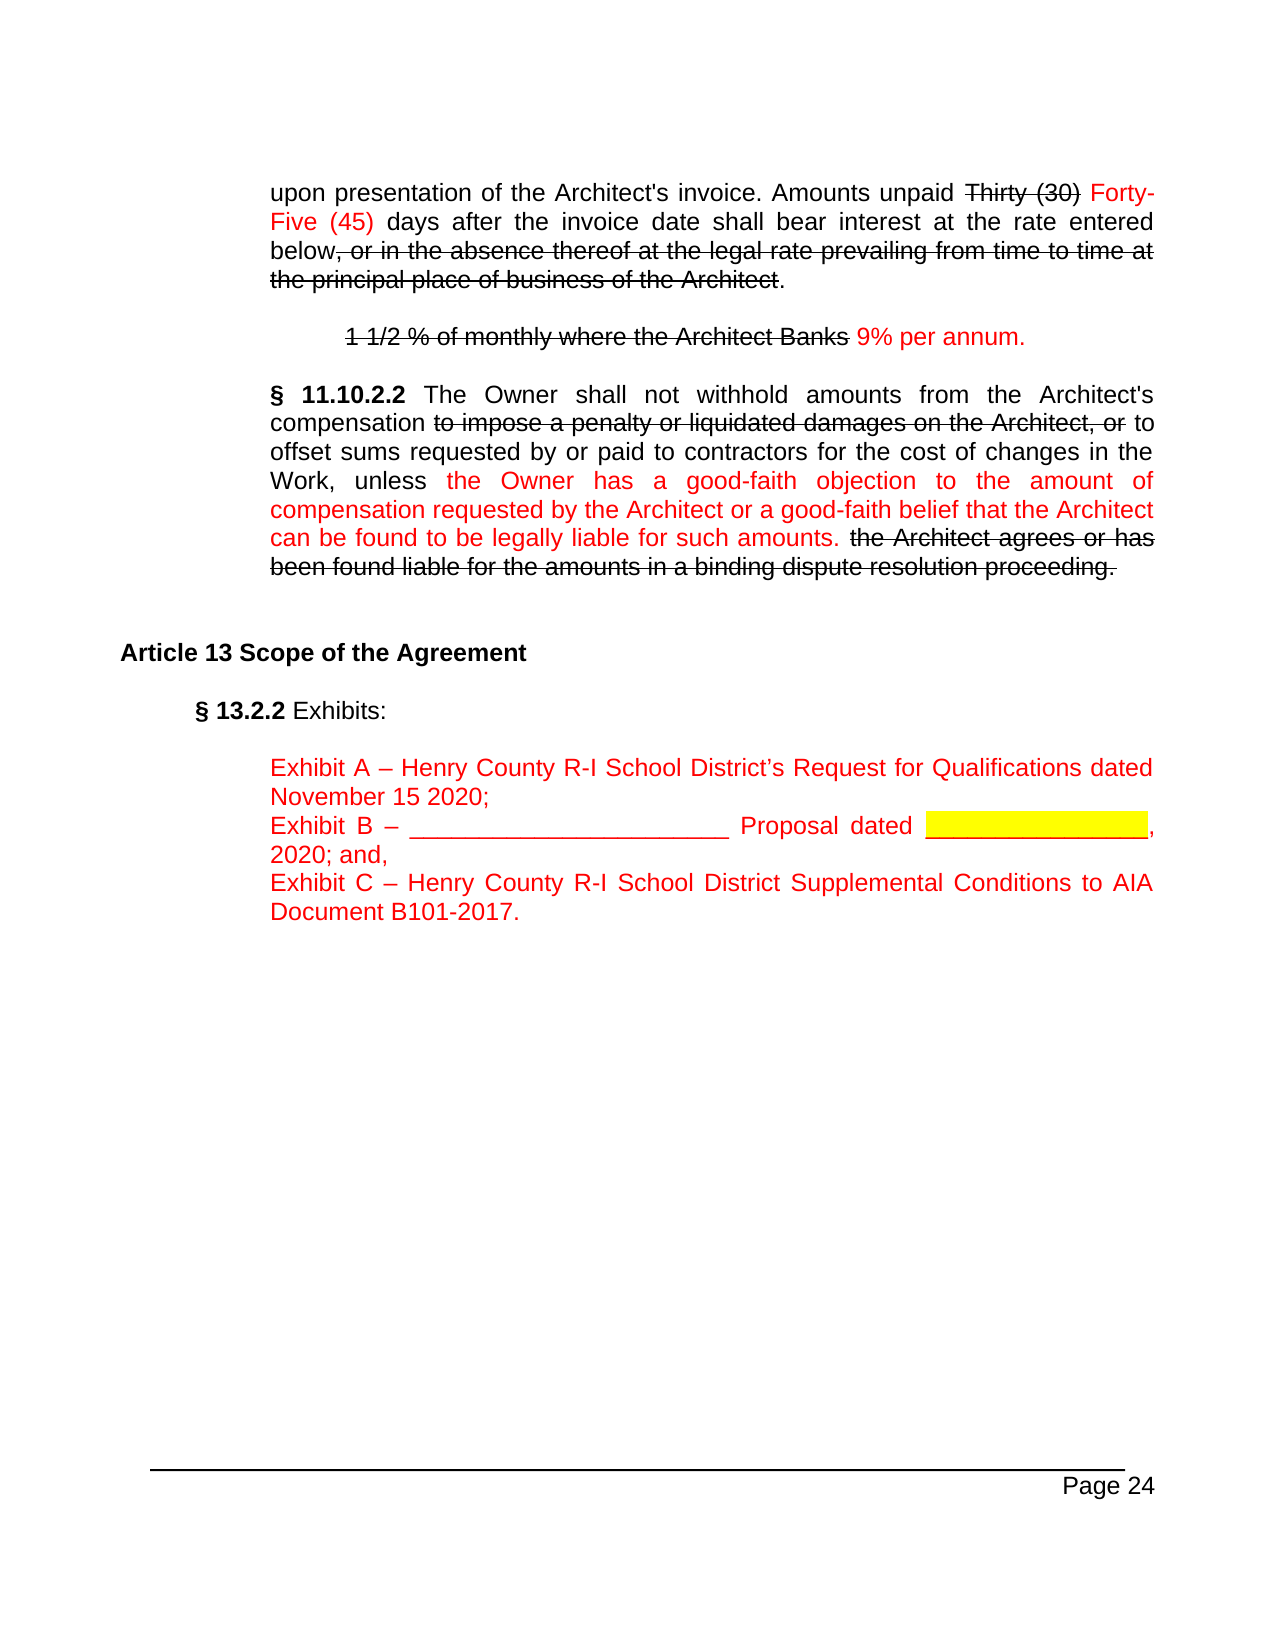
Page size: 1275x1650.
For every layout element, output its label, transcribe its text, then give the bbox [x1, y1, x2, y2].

text Article 13 Scope of the Agreement [120, 638, 1155, 667]
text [270, 178, 1155, 293]
text Exhibit C – Henry County R-I School District Supplemental Conditions to AIA Document B101-2017. [270, 868, 1155, 926]
text § 11.10.2.2 The Owner shall not withhold amounts from the Architect's compensation to impose a penalty or liquidated damages on the Architect, or to offset sums requested by or paid to contractors for the cost of changes in the Work, unless the Owner has a good-faith objection to the amount of compensation requested by the Architect or a good-faith belief that the Architect can be found to be legally liable for such amounts. the Architect agrees or has been found liable for the amounts in a binding dispute resolution proceeding. [270, 379, 1155, 581]
text § 13.2.2 Exhibits: [120, 696, 1155, 724]
text Exhibit A – Henry County R-I School District’s Request for Qualifications dated November 15 2020; [270, 753, 1155, 811]
text Exhibit B – _______________________ Proposal dated ________________, 2020; and, [270, 811, 1155, 868]
text 1 1/2 % of monthly where the Architect Banks 9% per annum. [270, 322, 1155, 351]
